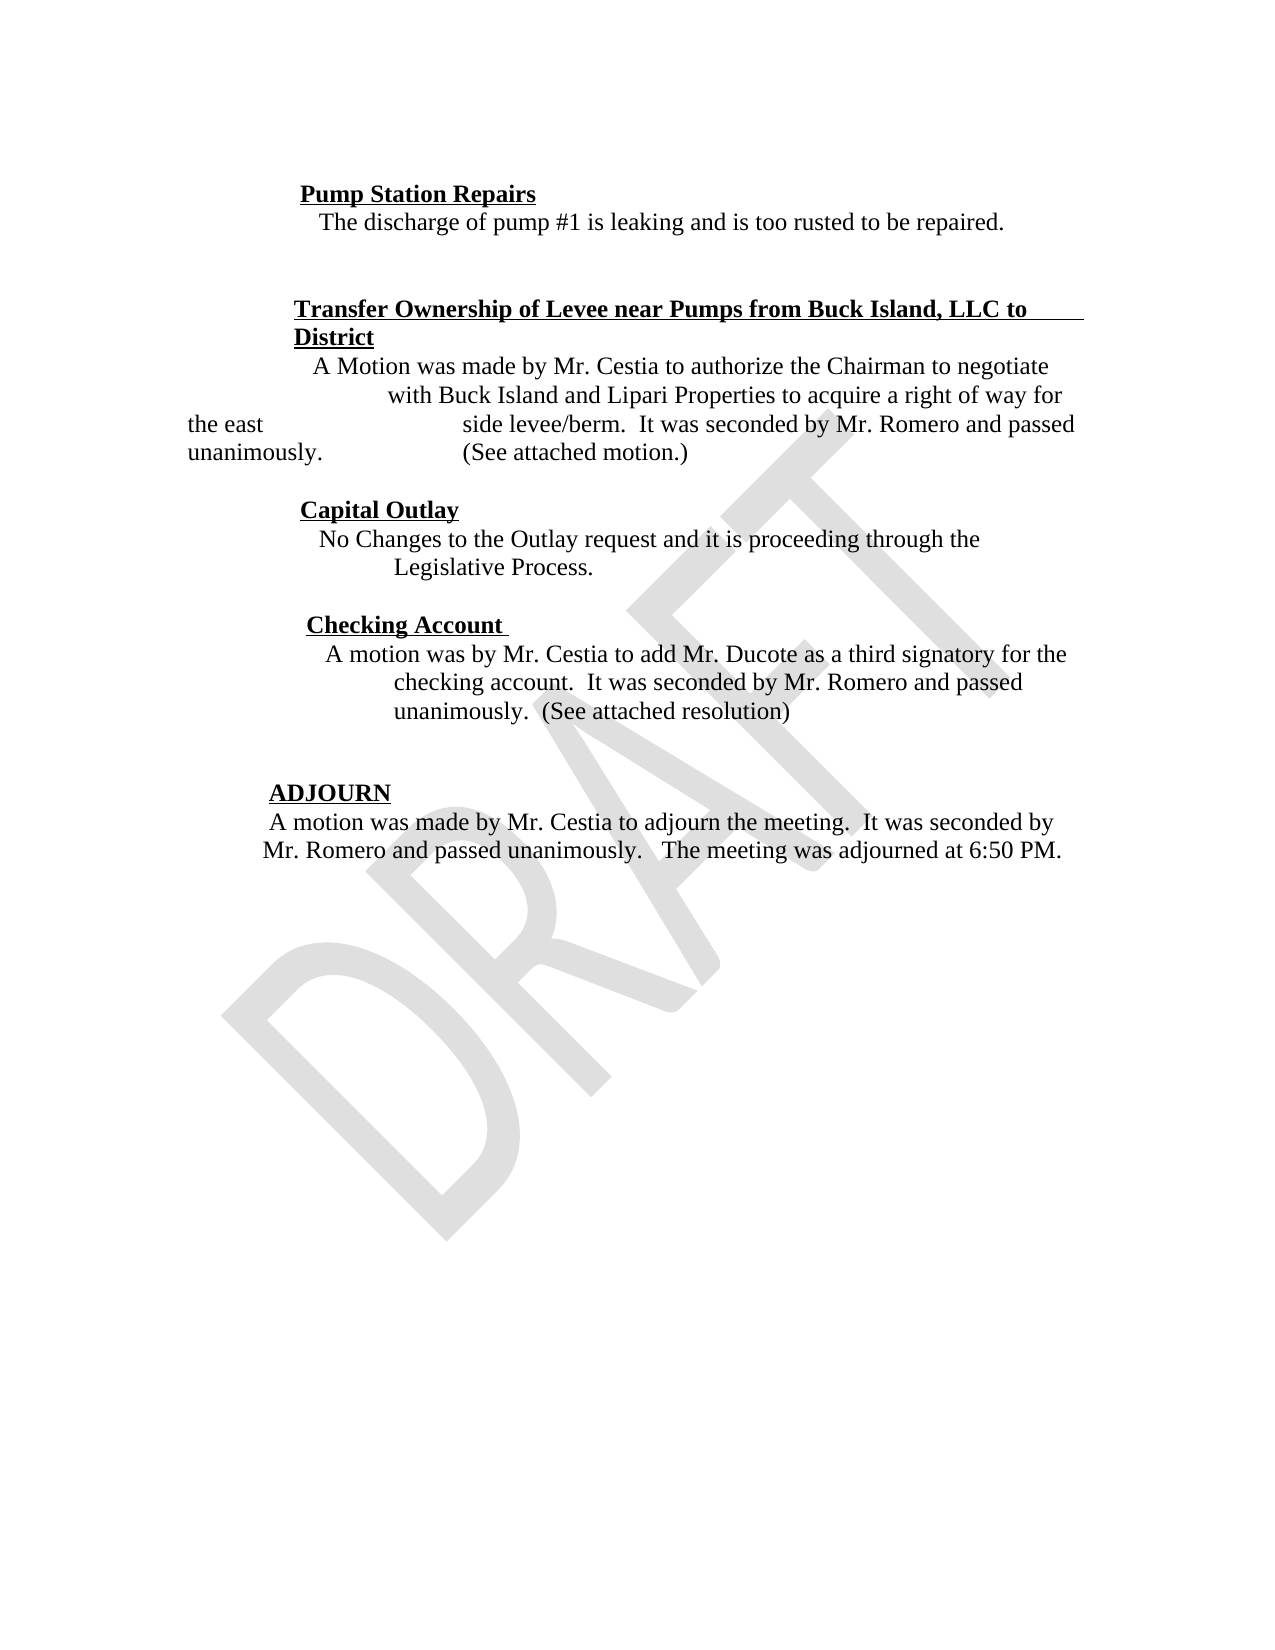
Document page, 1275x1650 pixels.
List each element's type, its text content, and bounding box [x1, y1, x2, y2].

text Mr. Romero and passed unanimously. The meeting was adjourned at 6:50 PM. [262, 835, 1087, 864]
text No Changes to the Outlay request and it is proceeding through the Legislative Process. [187, 524, 1087, 581]
text ADJOURN [262, 778, 1087, 807]
text A motion was by Mr. Cestia to add Mr. Ducote as a third signatory for the checking account. It was seconded by Mr. Romero and passed unanimously. (See attached resolution) [187, 639, 1087, 725]
text Checking Account [187, 610, 1087, 639]
text A motion was made by Mr. Cestia to adjourn the meeting. It was seconded by [262, 807, 1087, 835]
text Pump Station Repairs [300, 179, 1087, 207]
text Capital Outlay [187, 495, 1087, 524]
text A Motion was made by Mr. Cestia to authorize the Chairman to negotiate with Buck Island and Lipari Properties to acquire a right of way for the east side levee/berm. It was seconded by Mr. Romero and passed unanimously. (See attached motion.) [187, 351, 1087, 466]
text The discharge of pump #1 is leaking and is too rusted to be repaired. [187, 207, 1087, 236]
text Transfer Ownership of Levee near Pumps from Buck Island, LLC to District [187, 294, 1087, 351]
